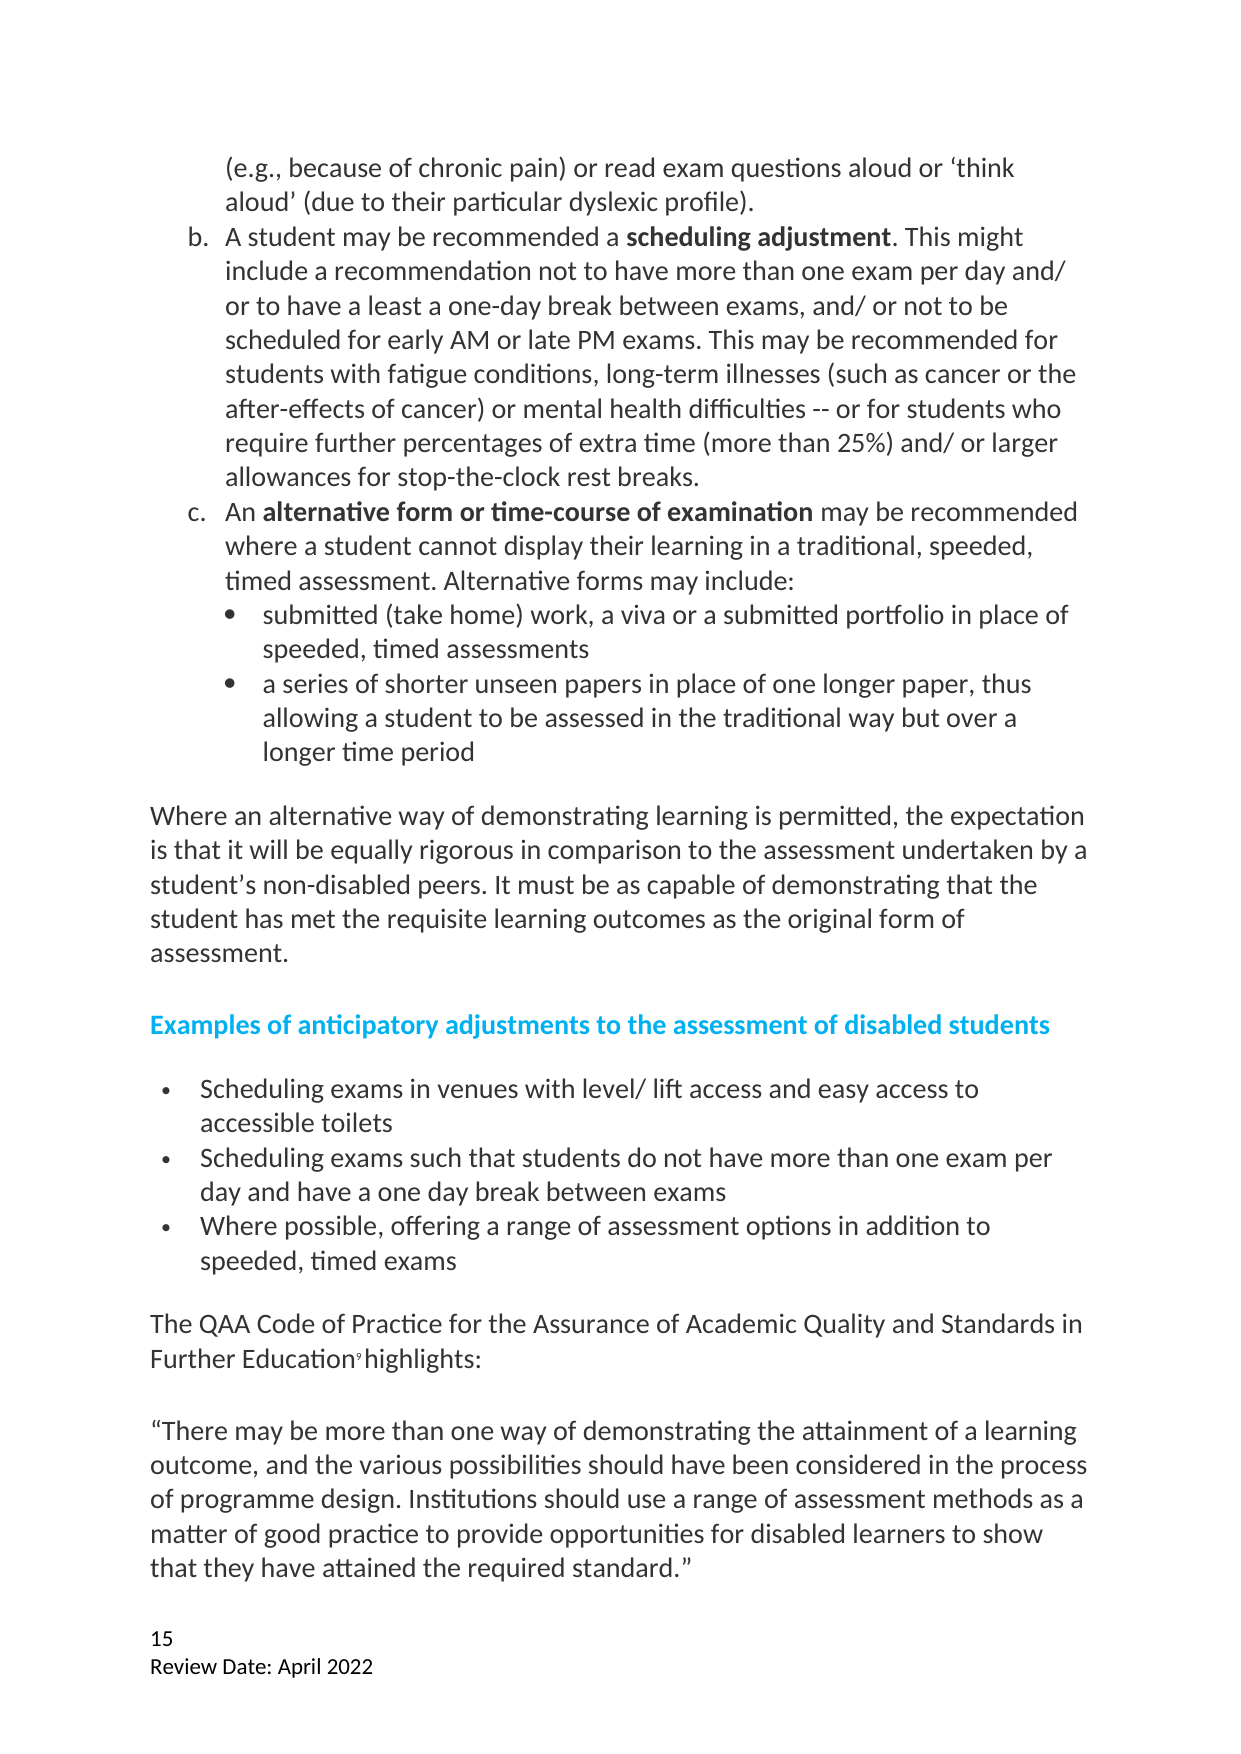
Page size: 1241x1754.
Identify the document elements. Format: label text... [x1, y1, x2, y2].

text Where an alternative way of demonstrating learning is permitted, the expectation is that it will be equally rigorous in comparison to the assessment undertaken by a student’s non-disabled peers. It must be as capable of demonstrating that the student has met the requisite learning outcomes as the original form of assessment. [150, 798, 1090, 970]
list A student may be recommended a scheduling adjustment. This might include a recommendation not to have more than one exam per day and/ or to have a least a one-day break between exams, and/ or not to be scheduled for early AM or late PM exams. This may be recommended for students with fatigue conditions, long-term illnesses (such as cancer or the after-effects of cancer) or mental health difficulties -- or for students who require further percentages of extra time (more than 25%) and/ or larger allowances for stop-the-clock rest breaks. [187, 219, 1090, 494]
text Examples of anticipatory adjustments to the assessment of disabled students [150, 1007, 1090, 1042]
list Scheduling exams such that students do not have more than one exam per day and have a one day break between exams [162, 1139, 1090, 1208]
list Scheduling exams in venues with level/ lift access and easy access to accessible toilets [162, 1071, 1090, 1139]
list Where possible, offering a range of assessment options in addition to speeded, timed exams [162, 1208, 1090, 1277]
list a series of shorter unseen papers in place of one longer paper, thus allowing a student to be assessed in the traditional way but over a longer time period [225, 666, 1090, 769]
list An alternative form or time-course of examination may be recommended where a student cannot display their learning in a traditional, speeded, timed assessment. Alternative forms may include: [187, 494, 1090, 597]
text “There may be more than one way of demonstrating the attainment of a learning outcome, and the various possibilities should have been considered in the process of programme design. Institutions should use a range of assessment methods as a matter of good practice to provide opportunities for disabled learners to show that they have attained the required standard.” [150, 1412, 1090, 1584]
text The QAA Code of Practice for the Assurance of Academic Quality and Standards in Further Education9 highlights: [150, 1306, 1090, 1375]
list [187, 150, 1090, 219]
list submitted (take home) work, a viva or a submitted portfolio in place of speeded, timed assessments [225, 597, 1090, 666]
